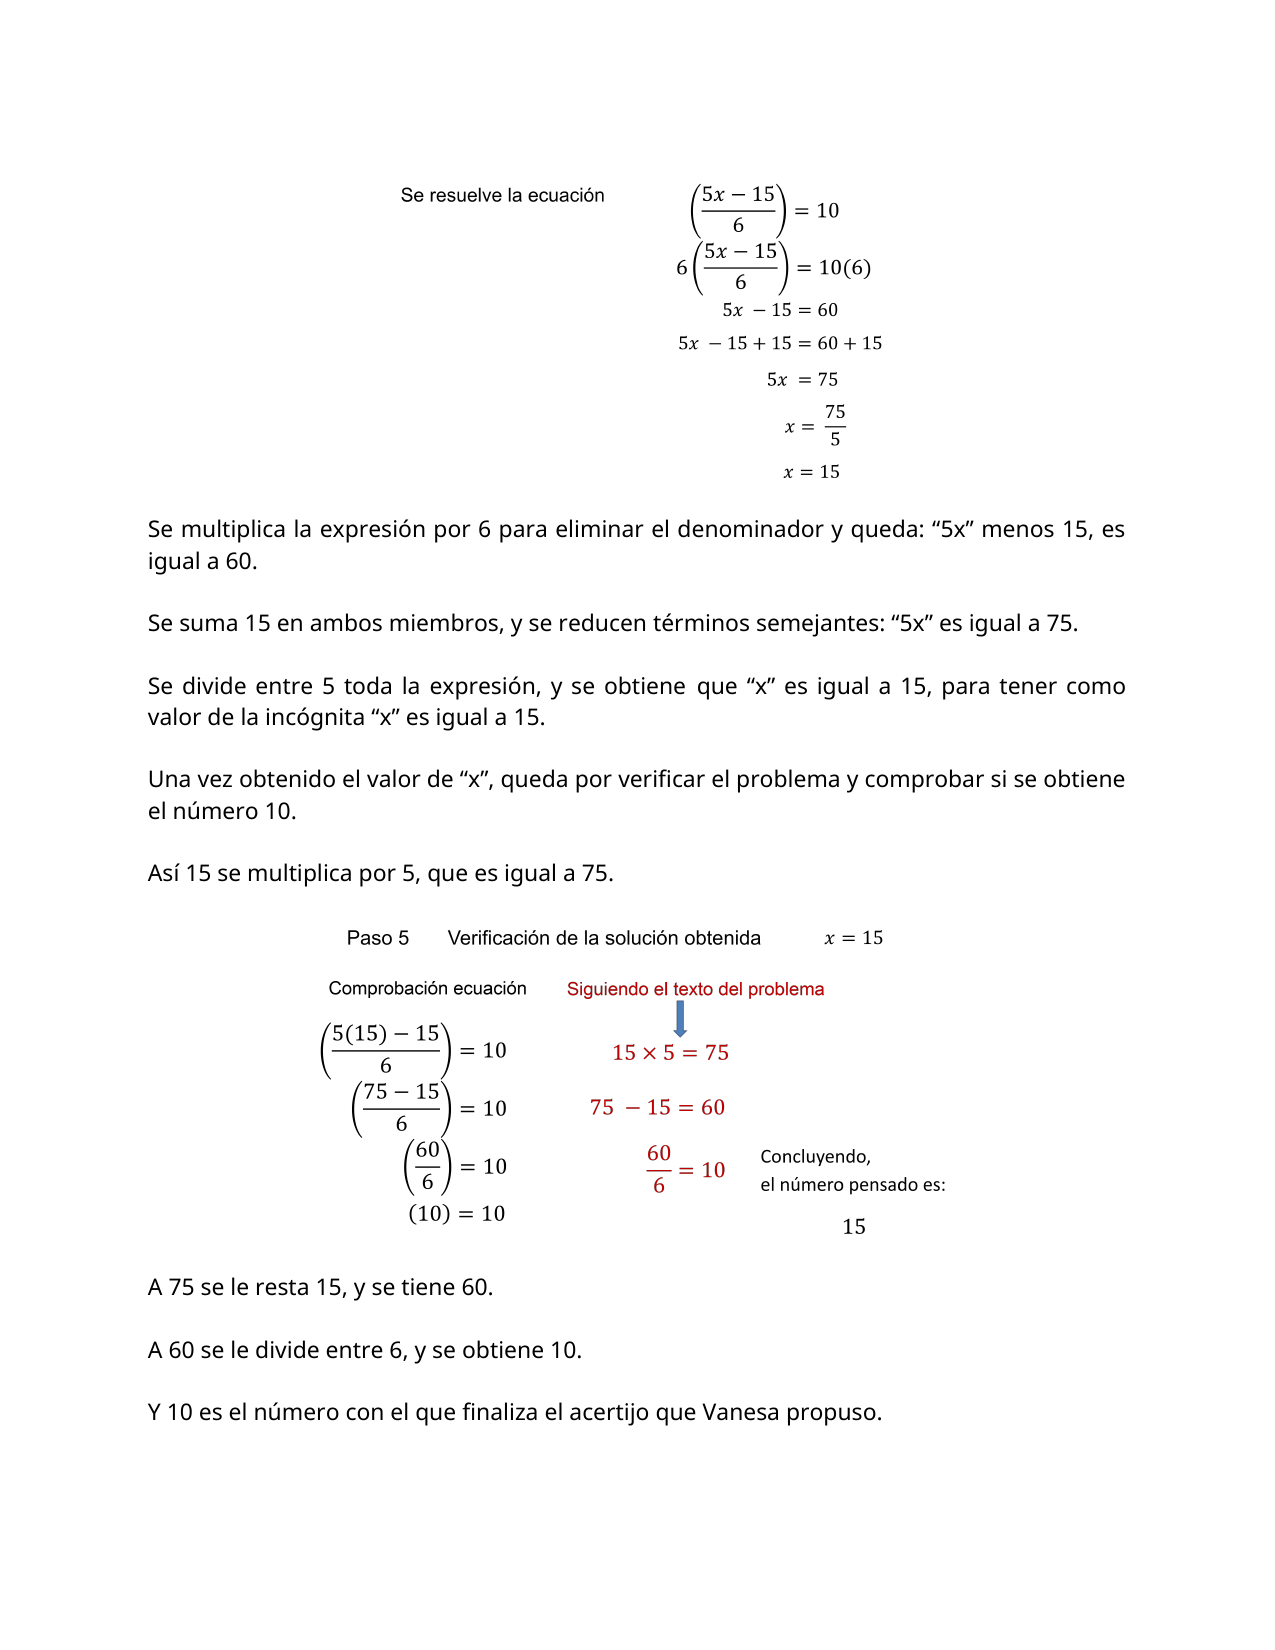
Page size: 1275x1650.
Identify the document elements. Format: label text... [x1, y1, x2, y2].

picture [389, 177, 886, 483]
text A 60 se le divide entre 6, y se obtiene 10. [148, 1334, 1127, 1365]
text Se divide entre 5 toda la expresión, y se obtiene que “x” es igual a 15, para tener como valor de la incógnita “x” es igual a 15. [148, 670, 1127, 732]
text Se multiplica la expresión por 6 para eliminar el denominador y queda: “5x” menos 15, es igual a 60. [148, 513, 1127, 576]
text A 75 se le resta 15, y se tiene 60. [148, 1271, 1127, 1302]
picture [317, 919, 958, 1240]
text Y 10 es el número con el que finaliza el acertijo que Vanesa propuso. [148, 1396, 1127, 1427]
text Así 15 se multiplica por 5, que es igual a 75. [148, 857, 1127, 888]
text Una vez obtenido el valor de “x”, queda por verificar el problema y comprobar si se obtiene el número 10. [148, 763, 1127, 826]
text Se suma 15 en ambos miembros, y se reducen términos semejantes: “5x” es igual a 75. [148, 607, 1127, 638]
